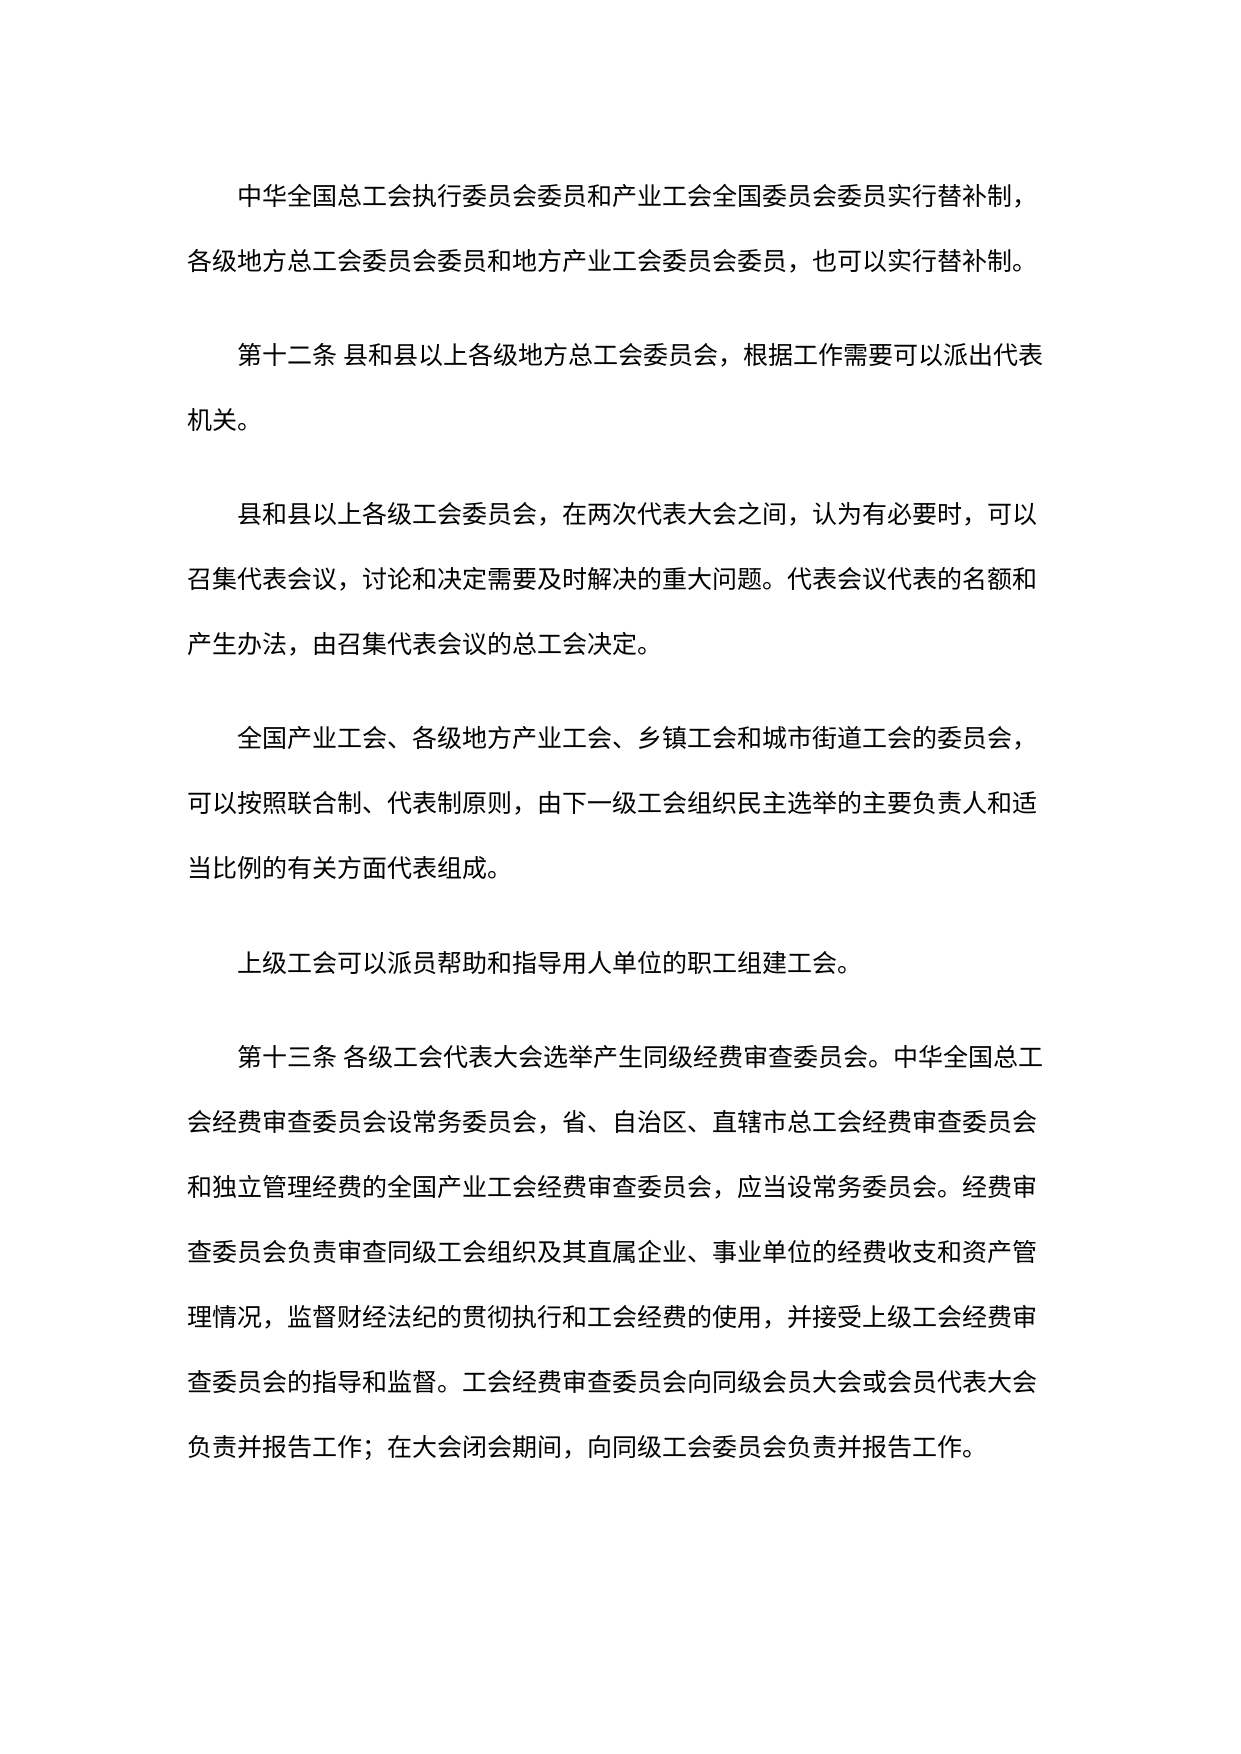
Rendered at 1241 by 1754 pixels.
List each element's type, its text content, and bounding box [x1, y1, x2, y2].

text 全国产业工会、各级地方产业工会、乡镇工会和城市街道工会的委员会，可以按照联合制、代表制原则，由下一级工会组织民主选举的主要负责人和适当比例的有关方面代表组成。 [187, 704, 1053, 899]
text 第十二条 县和县以上各级地方总工会委员会，根据工作需要可以派出代表机关。 [187, 321, 1053, 451]
text 县和县以上各级工会委员会，在两次代表大会之间，认为有必要时，可以召集代表会议，讨论和决定需要及时解决的重大问题。代表会议代表的名额和产生办法，由召集代表会议的总工会决定。 [187, 480, 1053, 675]
text 上级工会可以派员帮助和指导用人单位的职工组建工会。 [187, 929, 1053, 994]
text 第十三条 各级工会代表大会选举产生同级经费审查委员会。中华全国总工会经费审查委员会设常务委员会，省、自治区、直辖市总工会经费审查委员会和独立管理经费的全国产业工会经费审查委员会，应当设常务委员会。经费审查委员会负责审查同级工会组织及其直属企业、事业单位的经费收支和资产管理情况，监督财经法纪的贯彻执行和工会经费的使用，并接受上级工会经费审查委员会的指导和监督。工会经费审查委员会向同级会员大会或会员代表大会负责并报告工作；在大会闭会期间，向同级工会委员会负责并报告工作。 [187, 1023, 1053, 1478]
text 中华全国总工会执行委员会委员和产业工会全国委员会委员实行替补制，各级地方总工会委员会委员和地方产业工会委员会委员，也可以实行替补制。 [187, 162, 1053, 292]
